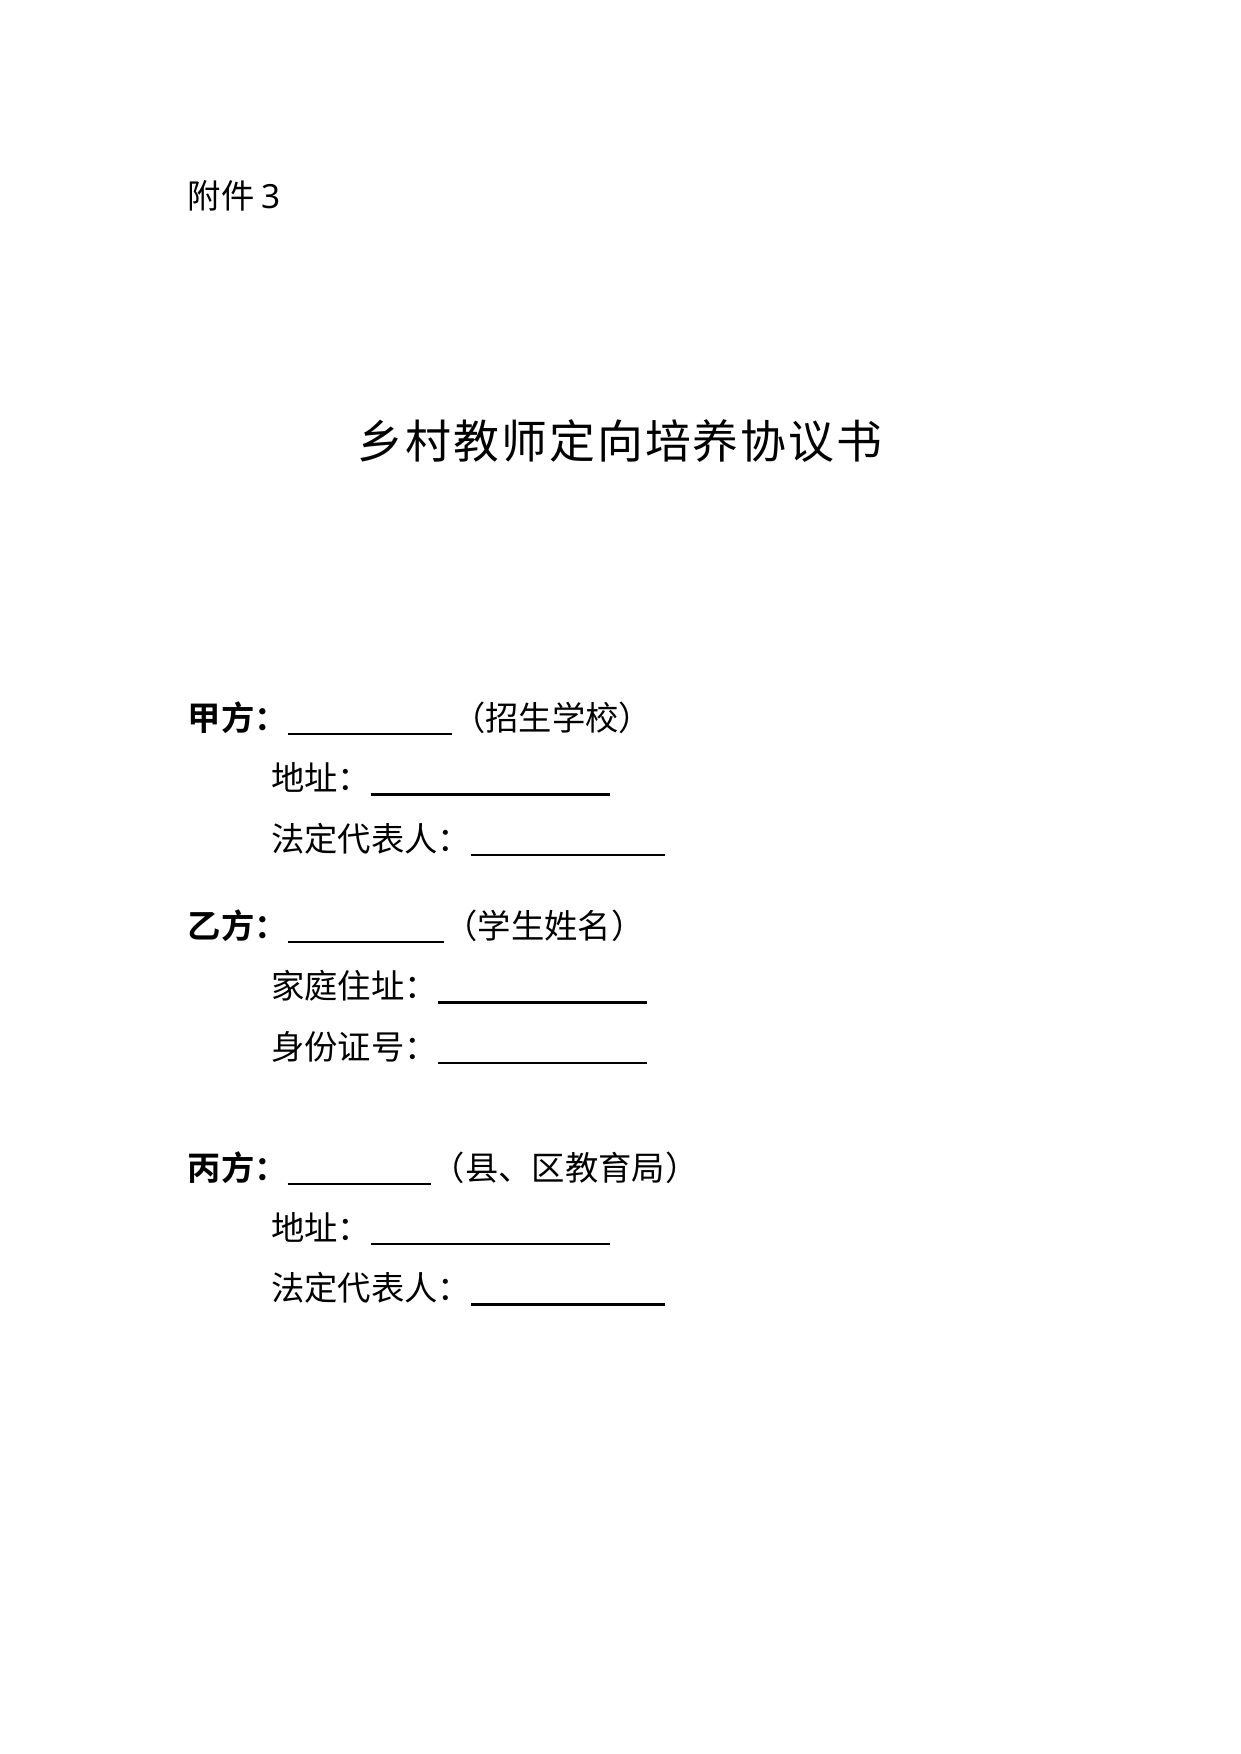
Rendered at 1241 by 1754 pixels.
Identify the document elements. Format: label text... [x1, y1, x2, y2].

text 乡村教师定向培养协议书 [187, 389, 1053, 487]
text 地址： [187, 1192, 1053, 1252]
text 地址： [187, 742, 1053, 803]
text 家庭住址： [187, 950, 1053, 1011]
text 附件3 [187, 162, 1053, 227]
text 法定代表人： [187, 803, 1053, 863]
text 身份证号： [187, 1011, 1053, 1071]
text 甲方： （招生学校） [187, 682, 1053, 742]
text 乙方： （学生姓名） [187, 890, 1053, 950]
text 丙方： （县、区教育局） [187, 1132, 1053, 1192]
text 法定代表人： [187, 1252, 1053, 1313]
